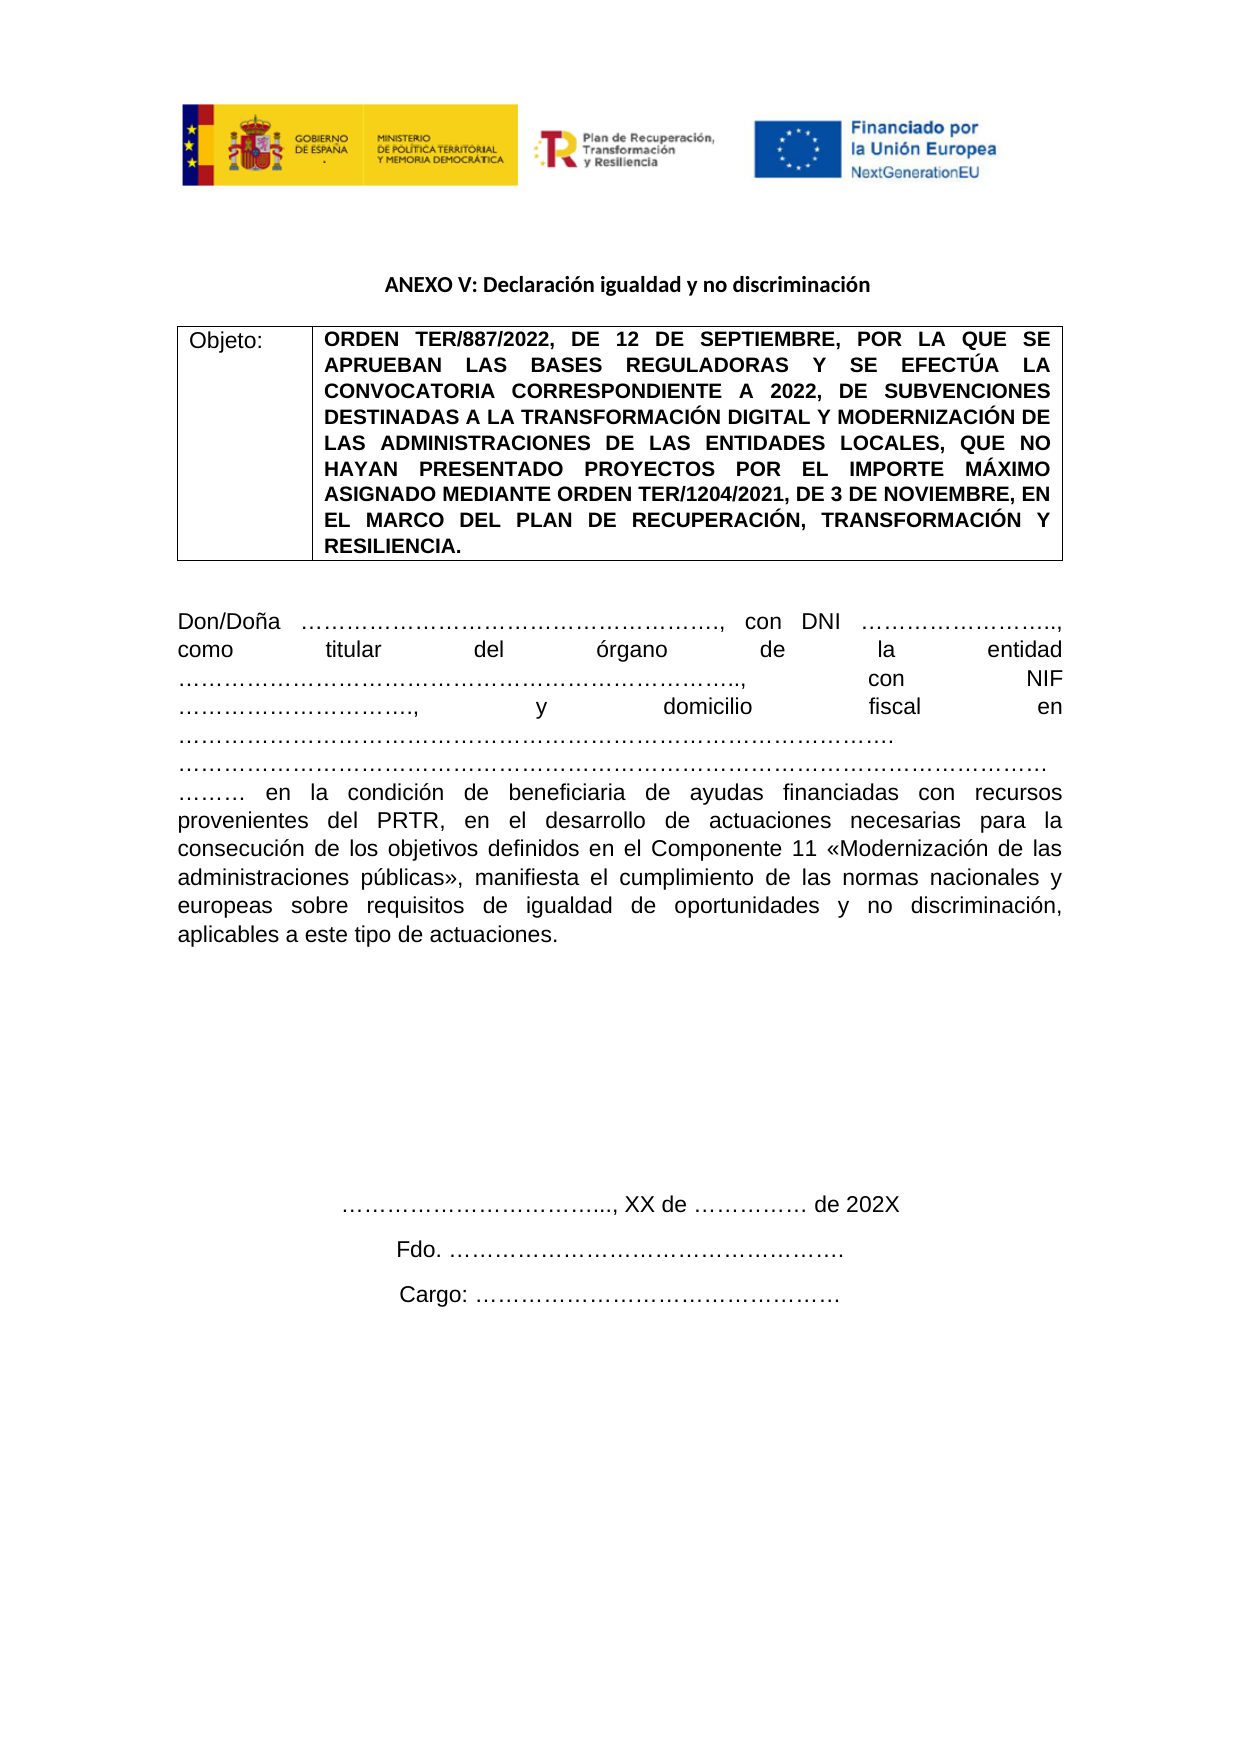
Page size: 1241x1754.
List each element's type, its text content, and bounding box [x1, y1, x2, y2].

text Don/Doña ………………………………………………., con DNI …………………….., como titular del órgano de la entidad ……………………………………………………………….., con NIF …………………………., y domicilio fiscal en ………………………………………………………………………………….…………………………………………………………………………………………………………… en la condición de beneficiaria de ayudas financiadas con recursos provenientes del PRTR, en el desarrollo de actuaciones necesarias para la consecución de los objetivos definidos en el Componente 11 «Modernización de las administraciones públicas», manifiesta el cumplimiento de las normas nacionales y europeas sobre requisitos de igualdad de oportunidades y no discriminación, aplicables a este tipo de actuaciones. [177, 608, 1063, 947]
table_header Objeto: [178, 327, 312, 560]
table_header Orden TER/887/2022, de 12 de septiembre, por la que se aprueban las bases reguladoras y se efectúa la convocatoria correspondiente a 2022, de subvenciones destinadas a la transformación digital y modernización de las administraciones de las entidades locales, que no hayan presentado proyectos por el importe máximo asignado mediante Orden TER/1204/2021, de 3 de noviembre, en el marco del Plan de Recuperación, Transformación y Resiliencia. [313, 327, 1062, 560]
picture [177, 73, 1038, 242]
text Cargo: ………………………………………… [177, 1281, 1063, 1308]
text Fdo. ……………………………………………. [177, 1236, 1063, 1263]
list ANEXO V: Declaración igualdad y no discriminación [369, 270, 886, 298]
text ……………………………..., XX de …………… de 202X [177, 1191, 1063, 1218]
